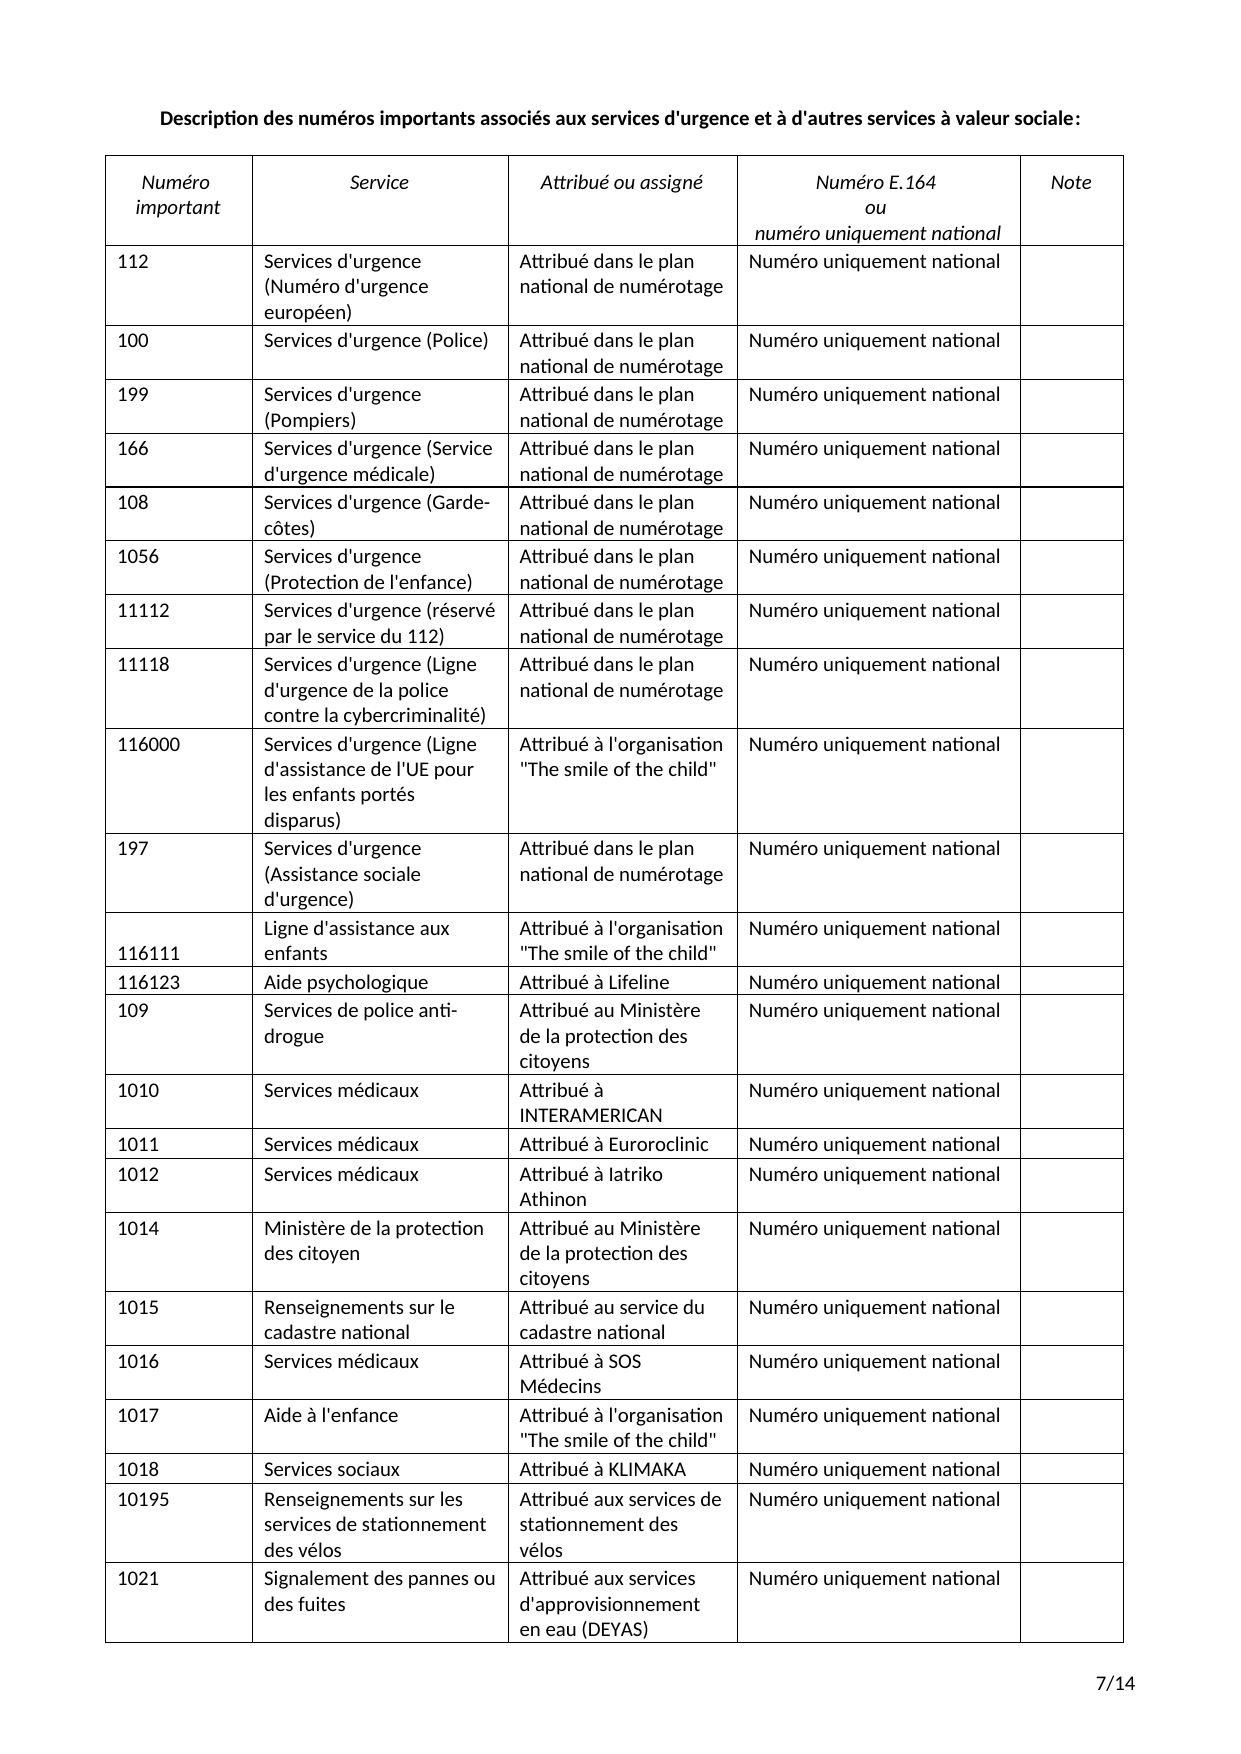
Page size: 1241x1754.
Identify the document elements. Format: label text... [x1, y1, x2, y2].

table_cell Services d'urgence (Police) [253, 326, 508, 378]
table_cell Attribué au service du cadastre national [509, 1292, 737, 1345]
table_cell [1021, 913, 1123, 966]
table_cell Attribué aux services d'approvisionnement en eau (DEYAS) [509, 1563, 737, 1642]
table_cell Services d'urgence (Assistance sociale d'urgence) [253, 834, 508, 912]
table_cell [1021, 649, 1123, 728]
table_cell Numéro uniquement national [738, 834, 1020, 912]
table_cell [1021, 729, 1123, 832]
table_cell Numéro uniquement national [738, 1563, 1020, 1642]
table_cell [1021, 967, 1123, 994]
table_cell Numéro uniquement national [738, 488, 1020, 540]
table_cell Aide psychologique [253, 967, 508, 994]
table_cell Services d'urgence (réservé par le service du 112) [253, 595, 508, 648]
table_cell 1015 [106, 1292, 252, 1345]
table_cell Services de police anti-drogue [253, 995, 508, 1074]
text Description des numéros importants associés aux services d'urgence et à d'autres services à valeur sociale: [105, 105, 1135, 130]
table_cell 11112 [106, 595, 252, 648]
table_cell 100 [106, 326, 252, 378]
table_cell Services d'urgence (Ligne d'urgence de la police contre la cybercriminalité) [253, 649, 508, 728]
table_cell Numéro uniquement national [738, 246, 1020, 324]
table_cell Numéro uniquement national [738, 995, 1020, 1074]
table_cell Attribué à Lifeline [509, 967, 737, 994]
table_cell 11118 [106, 649, 252, 728]
table_cell 1016 [106, 1346, 252, 1399]
table_cell Attribué à l'organisation "The smile of the child" [509, 729, 737, 832]
table_cell [1021, 834, 1123, 912]
table_cell 108 [106, 488, 252, 540]
table_cell 197 [106, 834, 252, 912]
table_cell Services d'urgence (Garde-côtes) [253, 488, 508, 540]
table_cell [1021, 246, 1123, 324]
table_cell Renseignements sur le cadastre national [253, 1292, 508, 1345]
table_cell Attribué dans le plan national de numérotage [509, 834, 737, 912]
table_cell Numéro uniquement national [738, 434, 1020, 486]
table_cell 10195 [106, 1484, 252, 1562]
table_cell Ligne d'assistance aux enfants [253, 913, 508, 966]
table_cell Aide à l'enfance [253, 1400, 508, 1453]
table_cell 116123 [106, 967, 252, 994]
table_cell 116111 [106, 913, 252, 966]
table_cell Attribué à KLIMAKA [509, 1454, 737, 1483]
table_cell Services médicaux [253, 1129, 508, 1158]
table_cell Attribué à l'organisation "The smile of the child" [509, 913, 737, 966]
table_cell 199 [106, 380, 252, 432]
table_cell [1021, 1075, 1123, 1128]
table_cell [1021, 1484, 1123, 1562]
table_cell 1017 [106, 1400, 252, 1453]
table_cell Numéro uniquement national [738, 1292, 1020, 1345]
table_cell Numéro uniquement national [738, 380, 1020, 432]
table_cell Numéro uniquement national [738, 1213, 1020, 1291]
table_header Numéro important [106, 156, 252, 245]
table_cell Attribué dans le plan national de numérotage [509, 541, 737, 594]
table_cell 1014 [106, 1213, 252, 1291]
table_cell 1011 [106, 1129, 252, 1158]
table_cell Numéro uniquement national [738, 1400, 1020, 1453]
table_cell Services médicaux [253, 1159, 508, 1212]
table_cell Numéro uniquement national [738, 1129, 1020, 1158]
table_cell [1021, 541, 1123, 594]
table_cell [1021, 1454, 1123, 1483]
table_cell Attribué dans le plan national de numérotage [509, 326, 737, 378]
table_cell Numéro uniquement national [738, 595, 1020, 648]
table_cell 109 [106, 995, 252, 1074]
table_header Attribué ou assigné [509, 156, 737, 245]
table_cell Attribué dans le plan national de numérotage [509, 434, 737, 486]
table_cell Numéro uniquement national [738, 649, 1020, 728]
table_cell 116000 [106, 729, 252, 832]
table_cell Services d'urgence (Numéro d'urgence européen) [253, 246, 508, 324]
table_cell [1021, 434, 1123, 486]
table_cell Services d'urgence (Service d'urgence médicale) [253, 434, 508, 486]
table_cell [1021, 1346, 1123, 1399]
table_cell Signalement des pannes ou des fuites [253, 1563, 508, 1642]
table_cell Services sociaux [253, 1454, 508, 1483]
table_cell Attribué aux services de stationnement des vélos [509, 1484, 737, 1562]
table_cell Ministère de la protection des citoyen [253, 1213, 508, 1291]
table_cell Numéro uniquement national [738, 326, 1020, 378]
table_cell Attribué à l'organisation "The smile of the child" [509, 1400, 737, 1453]
table_cell Numéro uniquement national [738, 1346, 1020, 1399]
table_cell Numéro uniquement national [738, 913, 1020, 966]
table_cell Services d'urgence (Protection de l'enfance) [253, 541, 508, 594]
table_cell [1021, 380, 1123, 432]
table_cell Attribué dans le plan national de numérotage [509, 380, 737, 432]
table_cell 1021 [106, 1563, 252, 1642]
table_cell Services d'urgence (Ligne d'assistance de l'UE pour les enfants portés disparus) [253, 729, 508, 832]
table_header Note [1021, 156, 1123, 245]
table_cell Attribué à SOS Médecins [509, 1346, 737, 1399]
table_cell 1012 [106, 1159, 252, 1212]
table_cell [1021, 1400, 1123, 1453]
table_cell Attribué au Ministère de la protection des citoyens [509, 1213, 737, 1291]
table_cell [1021, 595, 1123, 648]
table_cell Renseignements sur les services de stationnement des vélos [253, 1484, 508, 1562]
table_cell Services médicaux [253, 1346, 508, 1399]
table_cell 1056 [106, 541, 252, 594]
table_cell 166 [106, 434, 252, 486]
table_cell 1010 [106, 1075, 252, 1128]
table_cell Attribué au Ministère de la protection des citoyens [509, 995, 737, 1074]
table_header Numéro E.164 ou numéro uniquement national [738, 156, 1020, 245]
table_cell Numéro uniquement national [738, 1075, 1020, 1128]
table_cell Numéro uniquement national [738, 1454, 1020, 1483]
table_cell Services d'urgence (Pompiers) [253, 380, 508, 432]
table_cell Attribué dans le plan national de numérotage [509, 649, 737, 728]
table_cell [1021, 1213, 1123, 1291]
table_cell Attribué à INTERAMERICAN [509, 1075, 737, 1128]
table_cell Numéro uniquement national [738, 1159, 1020, 1212]
table_cell Attribué à Iatriko Athinon [509, 1159, 737, 1212]
table_cell [1021, 488, 1123, 540]
table_cell [1021, 1129, 1123, 1158]
table_cell Numéro uniquement national [738, 729, 1020, 832]
table_cell [1021, 1159, 1123, 1212]
table_cell Attribué dans le plan national de numérotage [509, 488, 737, 540]
table_cell Numéro uniquement national [738, 1484, 1020, 1562]
table_cell Numéro uniquement national [738, 967, 1020, 994]
table_cell 1018 [106, 1454, 252, 1483]
table_cell Attribué dans le plan national de numérotage [509, 246, 737, 324]
table_cell Attribué à Euroroclinic [509, 1129, 737, 1158]
table_cell [1021, 326, 1123, 378]
table_cell Numéro uniquement national [738, 541, 1020, 594]
table_cell Attribué dans le plan national de numérotage [509, 595, 737, 648]
table_cell [1021, 995, 1123, 1074]
table_cell [1021, 1563, 1123, 1642]
table_cell [1021, 1292, 1123, 1345]
table_header Service [253, 156, 508, 245]
table_cell 112 [106, 246, 252, 324]
table_cell Services médicaux [253, 1075, 508, 1128]
